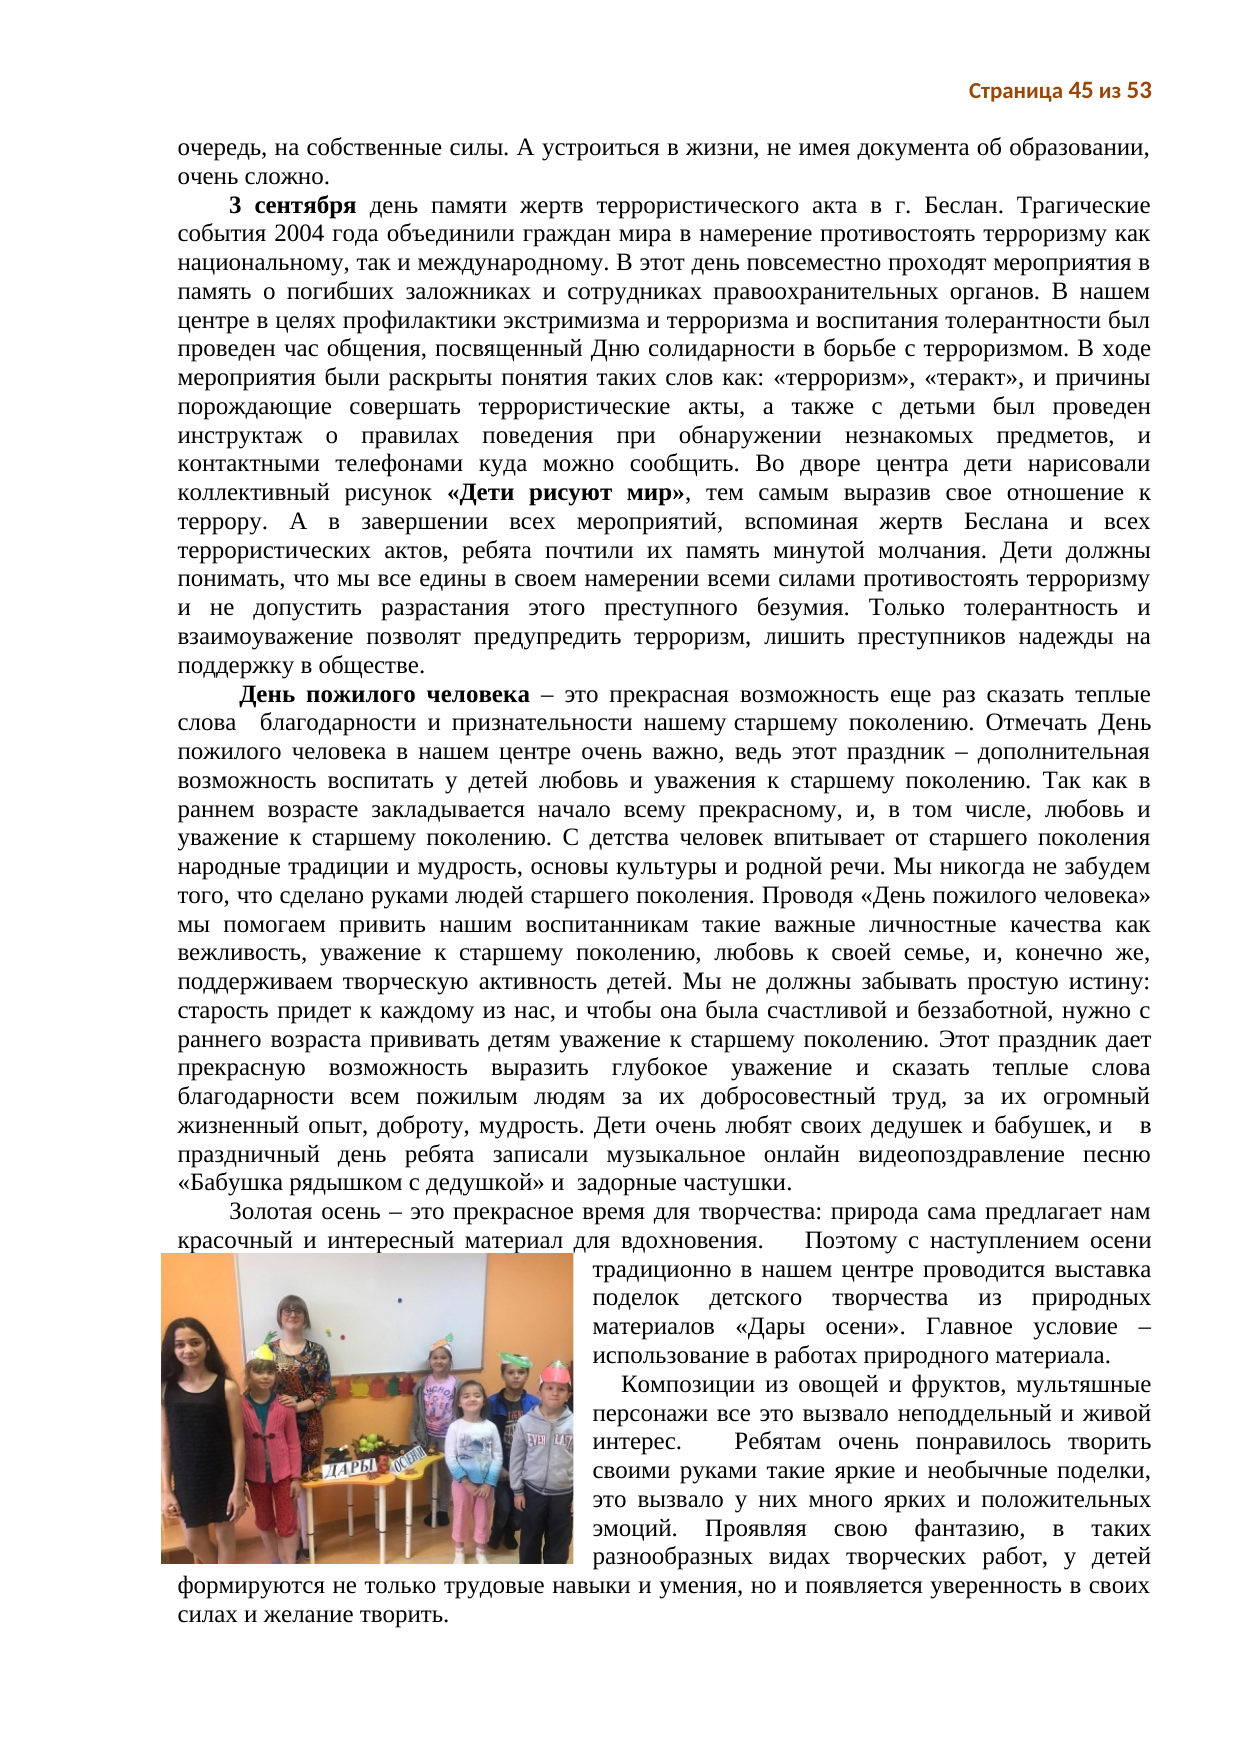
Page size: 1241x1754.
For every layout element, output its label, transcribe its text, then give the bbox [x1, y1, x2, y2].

text Золотая осень – это прекрасное время для творчества: природа сама предлагает нам красочный и интересный материал для вдохновения. Поэтому с наступлением осени традиционно в нашем центре проводится выставка поделок детского творчества из природных материалов «Дары осени». Главное условие – использование в работах природного материала. [177, 1196, 1152, 1369]
picture [161, 1253, 574, 1564]
text 3 сентября день памяти жертв террористического акта в г. Беслан. Трагические события 2004 года объединили граждан мира в намерение противостоять терроризму как национальному, так и международному. В этот день повсеместно проходят мероприятия в память о погибших заложниках и сотрудниках правоохранительных органов. В нашем центре в целях профилактики экстримизма и терроризма и воспитания толерантности был проведен час общения, посвященный Дню солидарности в борьбе с терроризмом. В ходе мероприятия были раскрыты понятия таких слов как: «терроризм», «теракт», и причины порождающие совершать террористические акты, а также с детьми был проведен инструктаж о правилах поведения при обнаружении незнакомых предметов, и контактными телефонами куда можно сообщить. Во дворе центра дети нарисовали коллективный рисунок «Дети рисуют мир», тем самым выразив свое отношение к террору. А в завершении всех мероприятий, вспоминая жертв Беслана и всех террористических актов, ребята почтили их память минутой молчания. Дети должны понимать, что мы все едины в своем намерении всеми силами противостоять терроризму и не допустить разрастания этого преступного безумия. Только толерантность и взаимоуважение позволят предупредить терроризм, лишить преступников надежды на поддержку в обществе. [177, 190, 1152, 678]
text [177, 132, 1152, 190]
text День пожилого человека – это прекрасная возможность еще раз сказать теплые слова благодарности и признательности нашему старшему поколению. Отмечать День пожилого человека в нашем центре очень важно, ведь этот праздник – дополнительная возможность воспитать у детей любовь и уважения к старшему поколению. Так как в раннем возрасте закладывается начало всему прекрасному, и, в том числе, любовь и уважение к старшему поколению. С детства человек впитывает от старшего поколения народные традиции и мудрость, основы культуры и родной речи. Мы никогда не забудем того, что сделано руками людей старшего поколения. Проводя «День пожилого человека» мы помогаем привить нашим воспитанникам такие важные личностные качества как вежливость, уважение к старшему поколению, любовь к своей семье, и, конечно же, поддерживаем творческую активность детей. Мы не должны забывать простую истину: старость придет к каждому из нас, и чтобы она была счастливой и беззаботной, нужно с раннего возраста прививать детям уважение к старшему поколению. Этот праздник дает прекрасную возможность выразить глубокое уважение и сказать теплые слова благодарности всем пожилым людям за их добросовестный труд, за их огромный жизненный опыт, доброту, мудрость. Дети очень любят своих дедушек и бабушек, и в праздничный день ребята записали музыкальное онлайн видеопоздравление песню «Бабушка рядышком с дедушкой» и задорные частушки. [177, 678, 1152, 1053]
text Композиции из овощей и фруктов, мультяшные персонажи все это вызвало неподдельный и живой интерес. Ребятам очень понравилось творить своими руками такие яркие и необычные поделки, это вызвало у них много ярких и положительных эмоций. Проявляя свою фантазию, в таких разнообразных видах творческих работ, у детей формируются не только трудовые навыки и умения, но и появляется уверенность в своих силах и желание творить. [177, 1369, 1152, 1628]
